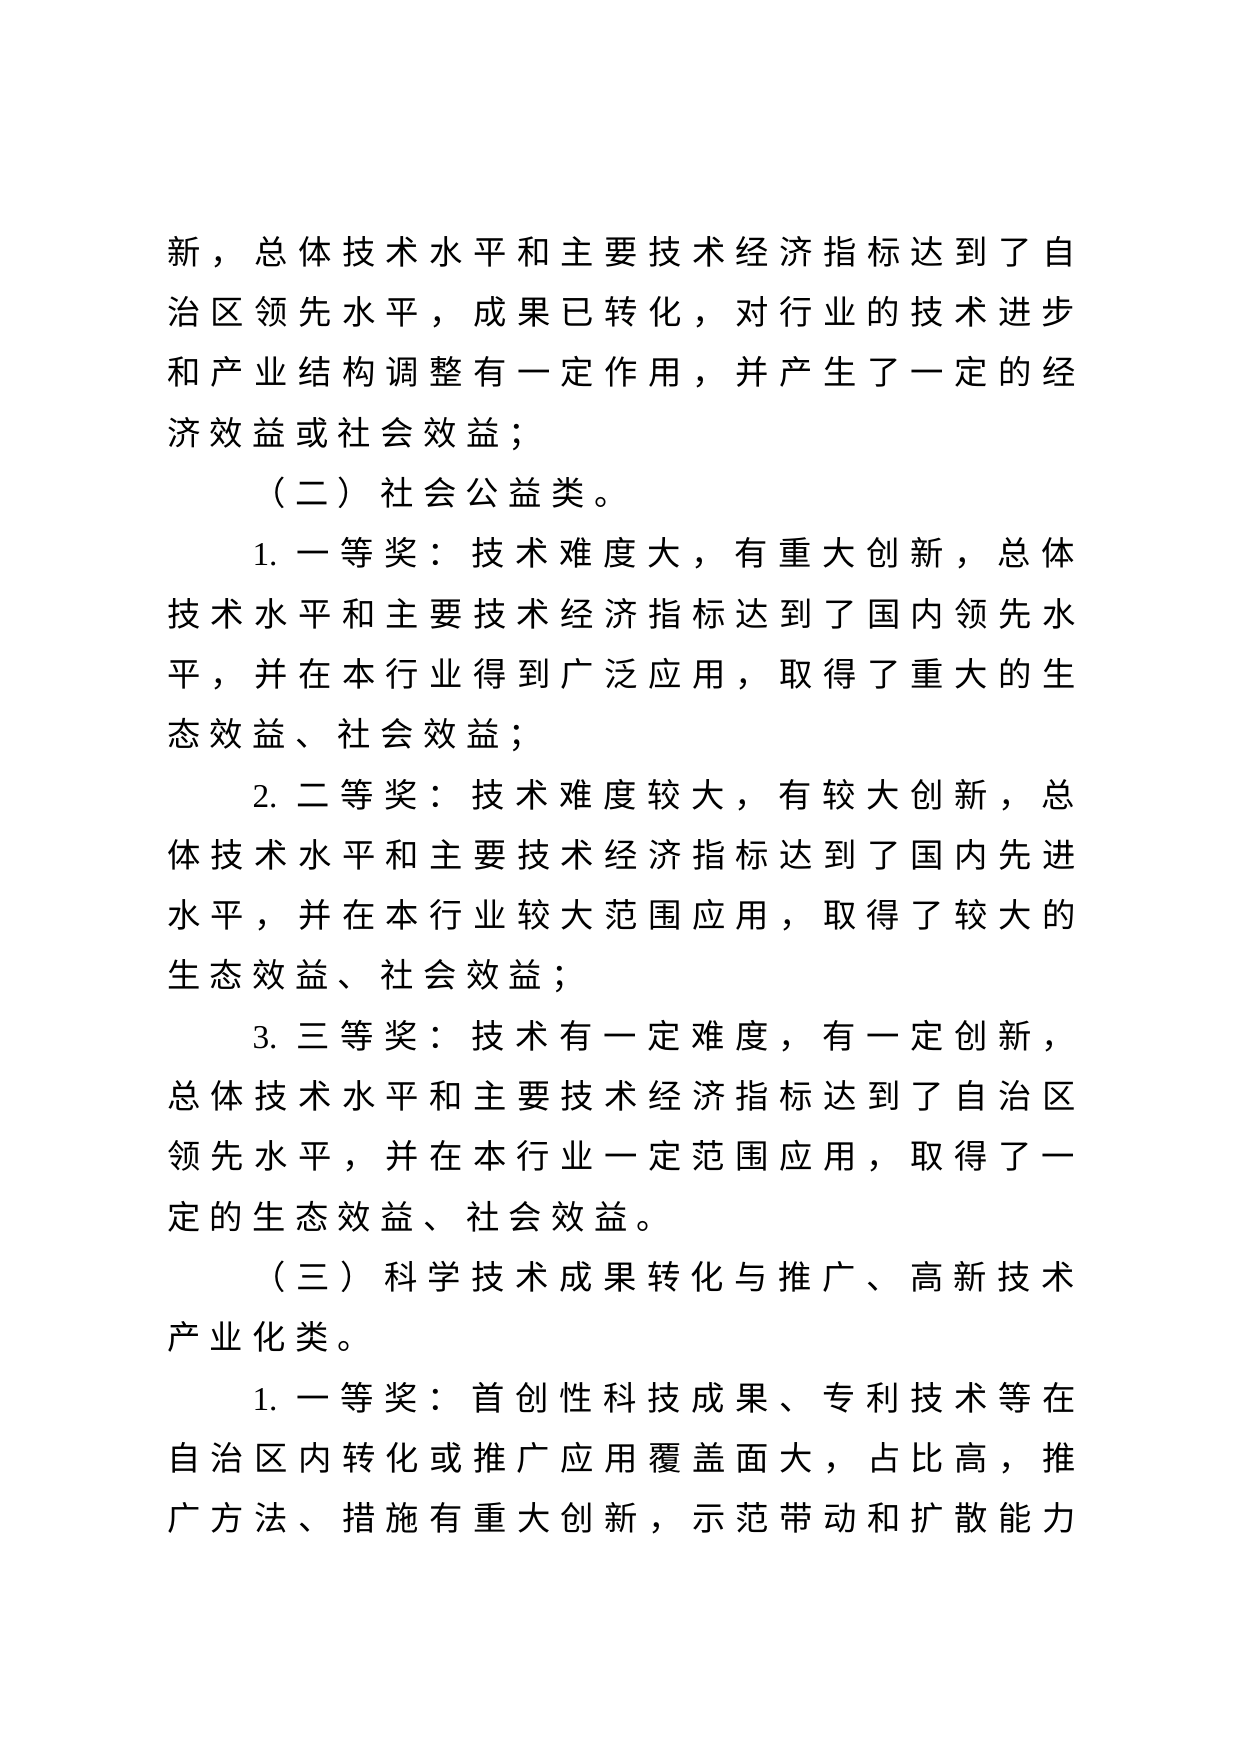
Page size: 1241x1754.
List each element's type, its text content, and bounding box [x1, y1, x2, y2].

text （三）科学技术成果转化与推广、高新技术产业化类。 [167, 1245, 1085, 1365]
text 1.一等奖：技术难度大，有重大创新，总体技术水平和主要技术经济指标达到了国内领先水平，并在本行业得到广泛应用，取得了重大的生态效益、社会效益； [167, 521, 1085, 762]
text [167, 1365, 1085, 1546]
text （二）社会公益类。 [167, 461, 1085, 521]
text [167, 219, 1085, 461]
text 2.二等奖：技术难度较大，有较大创新，总体技术水平和主要技术经济指标达到了国内先进水平，并在本行业较大范围应用，取得了较大的生态效益、社会效益； [167, 762, 1085, 1003]
text 3.三等奖：技术有一定难度，有一定创新，总体技术水平和主要技术经济指标达到了自治区领先水平，并在本行业一定范围应用，取得了一定的生态效益、社会效益。 [167, 1003, 1085, 1245]
